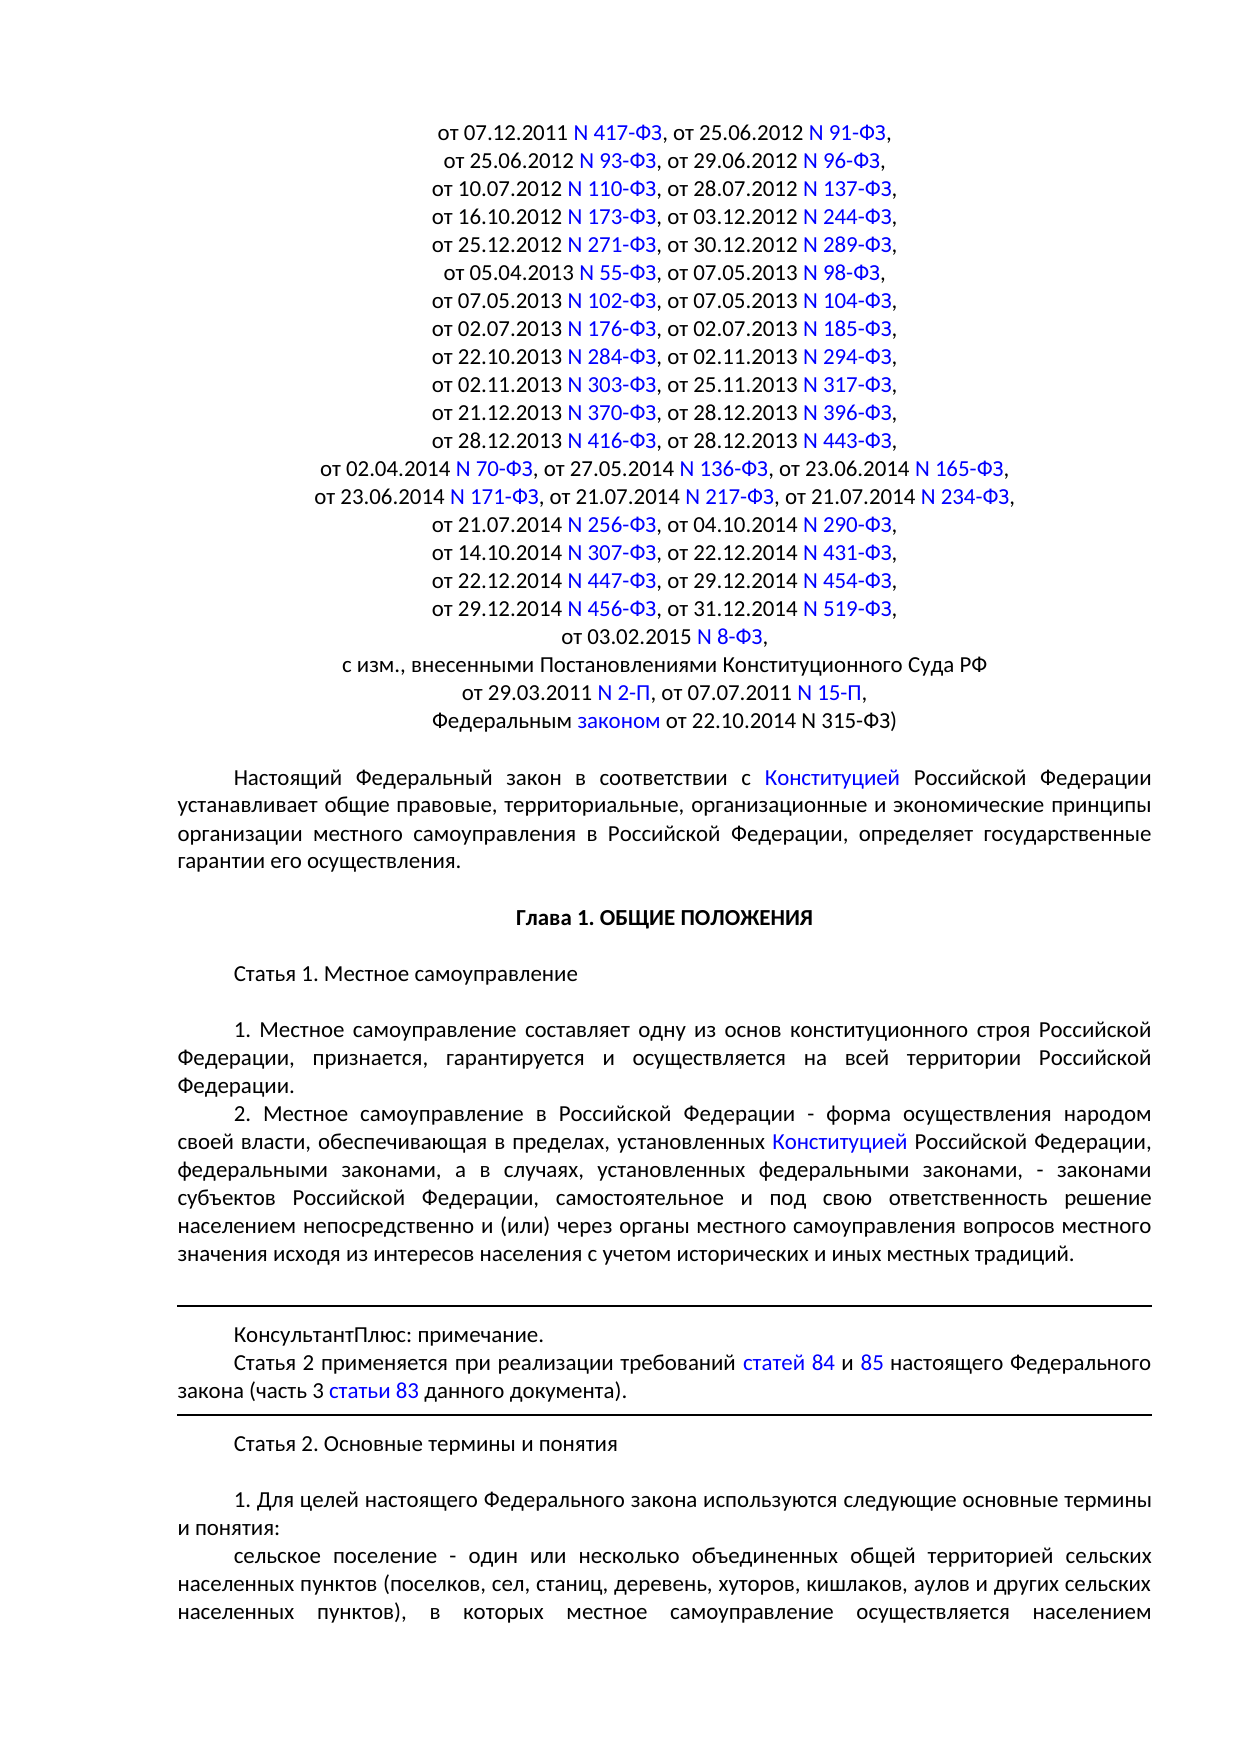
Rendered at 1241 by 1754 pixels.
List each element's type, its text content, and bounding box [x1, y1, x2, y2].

text от 02.11.2013 N 303-ФЗ, от 25.11.2013 N 317-ФЗ, [177, 370, 1152, 398]
text Статья 2 применяется при реализации требований статей 84 и 85 настоящего Федерального закона (часть 3 статьи 83 данного документа). [177, 1348, 1152, 1404]
text Статья 2. Основные термины и понятия [177, 1429, 1152, 1457]
text от 03.02.2015 N 8-ФЗ, [177, 622, 1152, 651]
text от 07.12.2011 N 417-ФЗ, от 25.06.2012 N 91-ФЗ, [177, 118, 1152, 146]
text от 02.07.2013 N 176-ФЗ, от 02.07.2013 N 185-ФЗ, [177, 314, 1152, 342]
text от 25.12.2012 N 271-ФЗ, от 30.12.2012 N 289-ФЗ, [177, 230, 1152, 258]
text от 28.12.2013 N 416-ФЗ, от 28.12.2013 N 443-ФЗ, [177, 426, 1152, 454]
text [177, 1541, 1152, 1625]
text 1. Местное самоуправление составляет одну из основ конституционного строя Российской Федерации, признается, гарантируется и осуществляется на всей территории Российской Федерации. [177, 1015, 1152, 1099]
text от 14.10.2014 N 307-ФЗ, от 22.12.2014 N 431-ФЗ, [177, 538, 1152, 566]
text от 29.03.2011 N 2-П, от 07.07.2011 N 15-П, [177, 678, 1152, 707]
text от 16.10.2012 N 173-ФЗ, от 03.12.2012 N 244-ФЗ, [177, 202, 1152, 230]
text от 10.07.2012 N 110-ФЗ, от 28.07.2012 N 137-ФЗ, [177, 174, 1152, 202]
text 1. Для целей настоящего Федерального закона используются следующие основные термины и понятия: [177, 1485, 1152, 1541]
text от 21.07.2014 N 256-ФЗ, от 04.10.2014 N 290-ФЗ, [177, 510, 1152, 538]
text от 29.12.2014 N 456-ФЗ, от 31.12.2014 N 519-ФЗ, [177, 594, 1152, 622]
text от 05.04.2013 N 55-ФЗ, от 07.05.2013 N 98-ФЗ, [177, 258, 1152, 286]
text с изм., внесенными Постановлениями Конституционного Суда РФ [177, 651, 1152, 678]
text Настоящий Федеральный закон в соответствии с Конституцией Российской Федерации устанавливает общие правовые, территориальные, организационные и экономические принципы организации местного самоуправления в Российской Федерации, определяет государственные гарантии его осуществления. [177, 763, 1152, 875]
text от 21.12.2013 N 370-ФЗ, от 28.12.2013 N 396-ФЗ, [177, 398, 1152, 426]
text КонсультантПлюс: примечание. [177, 1320, 1152, 1348]
text от 23.06.2014 N 171-ФЗ, от 21.07.2014 N 217-ФЗ, от 21.07.2014 N 234-ФЗ, [177, 482, 1152, 510]
text 2. Местное самоуправление в Российской Федерации - форма осуществления народом своей власти, обеспечивающая в пределах, установленных Конституцией Российской Федерации, федеральными законами, а в случаях, установленных федеральными законами, - законами субъектов Российской Федерации, самостоятельное и под свою ответственность решение населением непосредственно и (или) через органы местного самоуправления вопросов местного значения исходя из интересов населения с учетом исторических и иных местных традиций. [177, 1099, 1152, 1267]
text от 22.10.2013 N 284-ФЗ, от 02.11.2013 N 294-ФЗ, [177, 342, 1152, 370]
text от 25.06.2012 N 93-ФЗ, от 29.06.2012 N 96-ФЗ, [177, 146, 1152, 174]
text Федеральным законом от 22.10.2014 N 315-ФЗ) [177, 707, 1152, 734]
text от 07.05.2013 N 102-ФЗ, от 07.05.2013 N 104-ФЗ, [177, 286, 1152, 314]
text Глава 1. ОБЩИЕ ПОЛОЖЕНИЯ [177, 903, 1152, 931]
text от 22.12.2014 N 447-ФЗ, от 29.12.2014 N 454-ФЗ, [177, 566, 1152, 594]
text от 02.04.2014 N 70-ФЗ, от 27.05.2014 N 136-ФЗ, от 23.06.2014 N 165-ФЗ, [177, 454, 1152, 482]
text Статья 1. Местное самоуправление [177, 959, 1152, 987]
